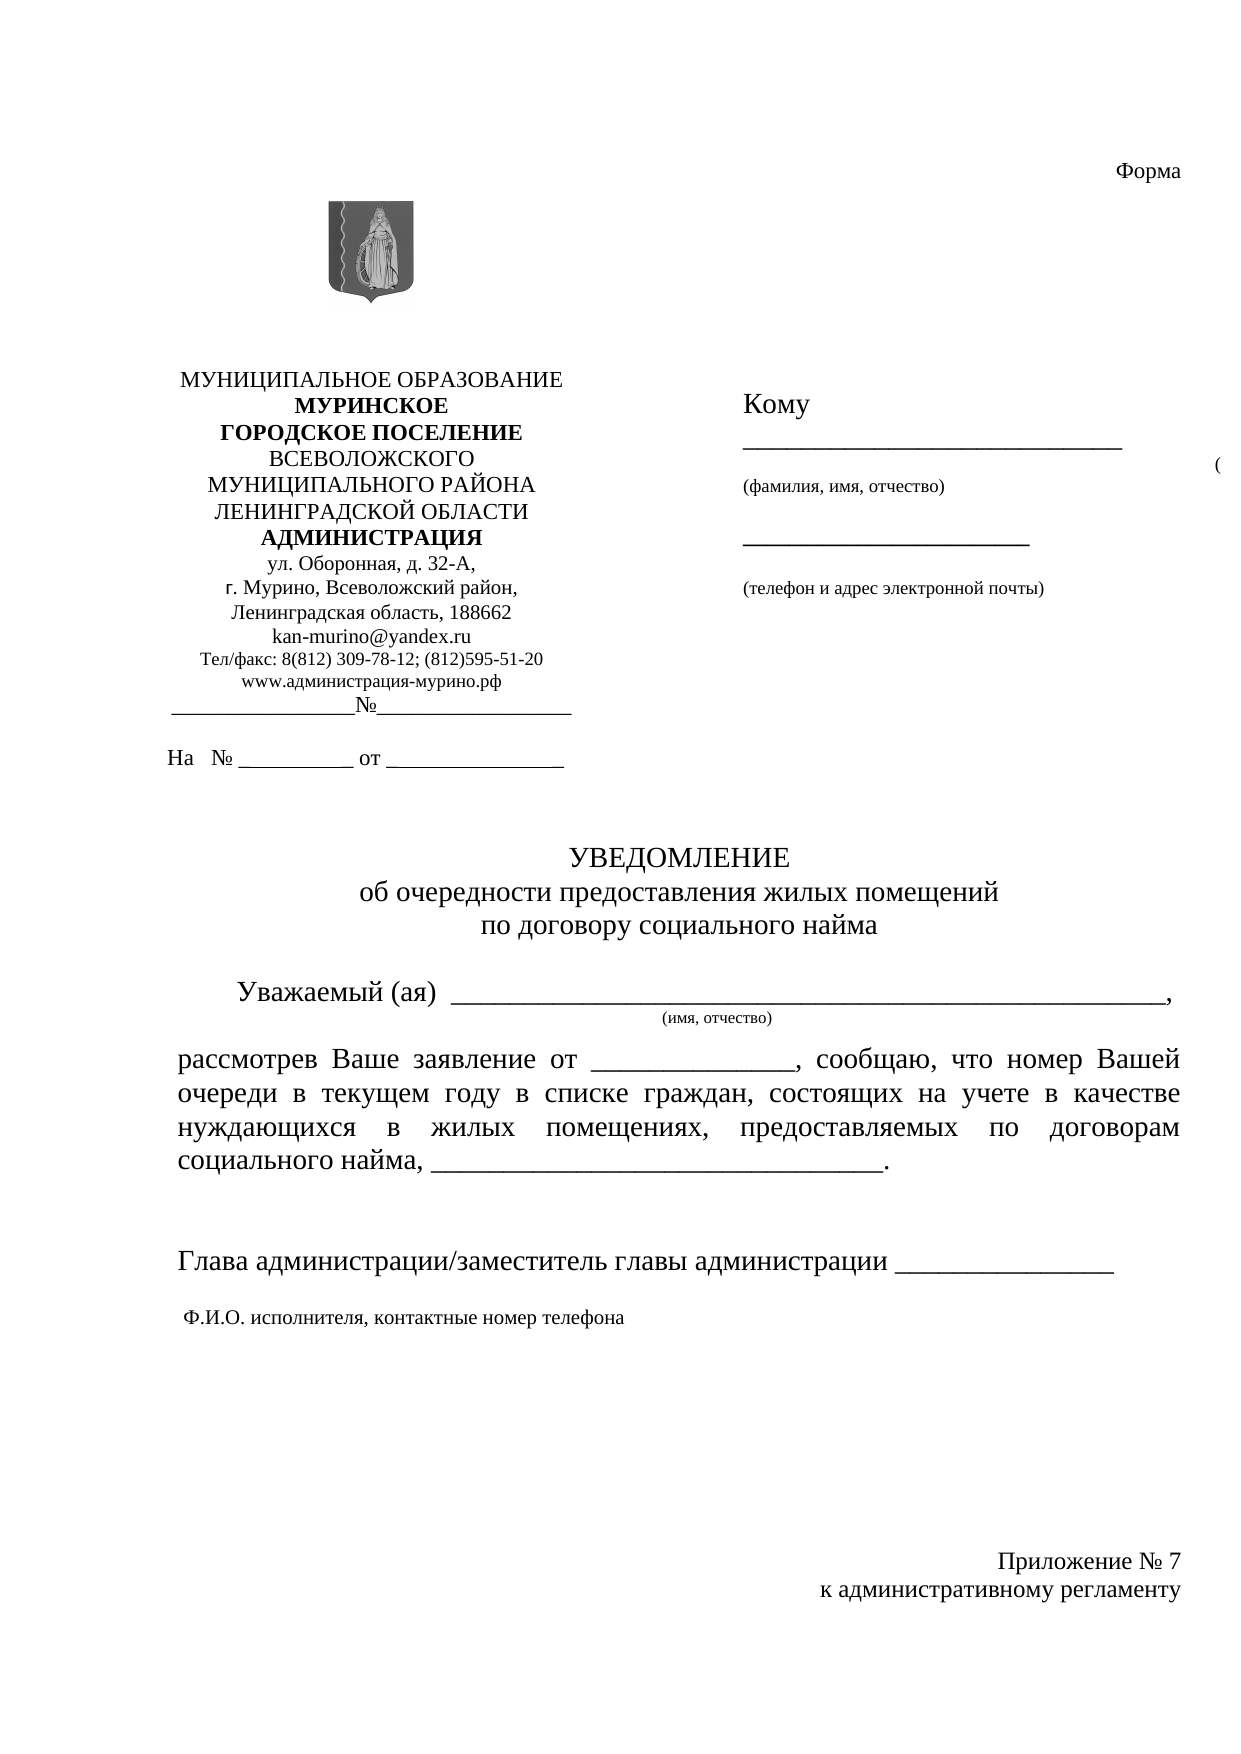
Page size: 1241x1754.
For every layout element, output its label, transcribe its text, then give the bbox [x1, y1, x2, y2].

text УВЕДОМЛЕНИЕ [177, 840, 1181, 874]
text рассмотрев Ваше заявление от ______________, сообщаю, что номер Вашей очереди в текущем году в списке граждан, состоящих на учете в качестве нуждающихся в жилых помещениях, предоставляемых по договорам социального найма, _______________________________. [177, 1042, 1181, 1176]
text к административному регламенту [591, 1574, 1181, 1603]
text Форма [177, 157, 1181, 183]
text Приложение № 7 [177, 1546, 1181, 1574]
text Ф.И.О. исполнителя, контактные номер телефона [183, 1305, 1181, 1329]
text Уважаемый (ая) _________________________________________________, [177, 974, 1181, 1008]
text Глава администрации/заместитель главы администрации _______________ [177, 1243, 1181, 1276]
text об очередности предоставления жилых помещений [177, 874, 1181, 907]
text по договору социального найма [177, 907, 1181, 941]
text (имя, отчество) [177, 1008, 1181, 1042]
